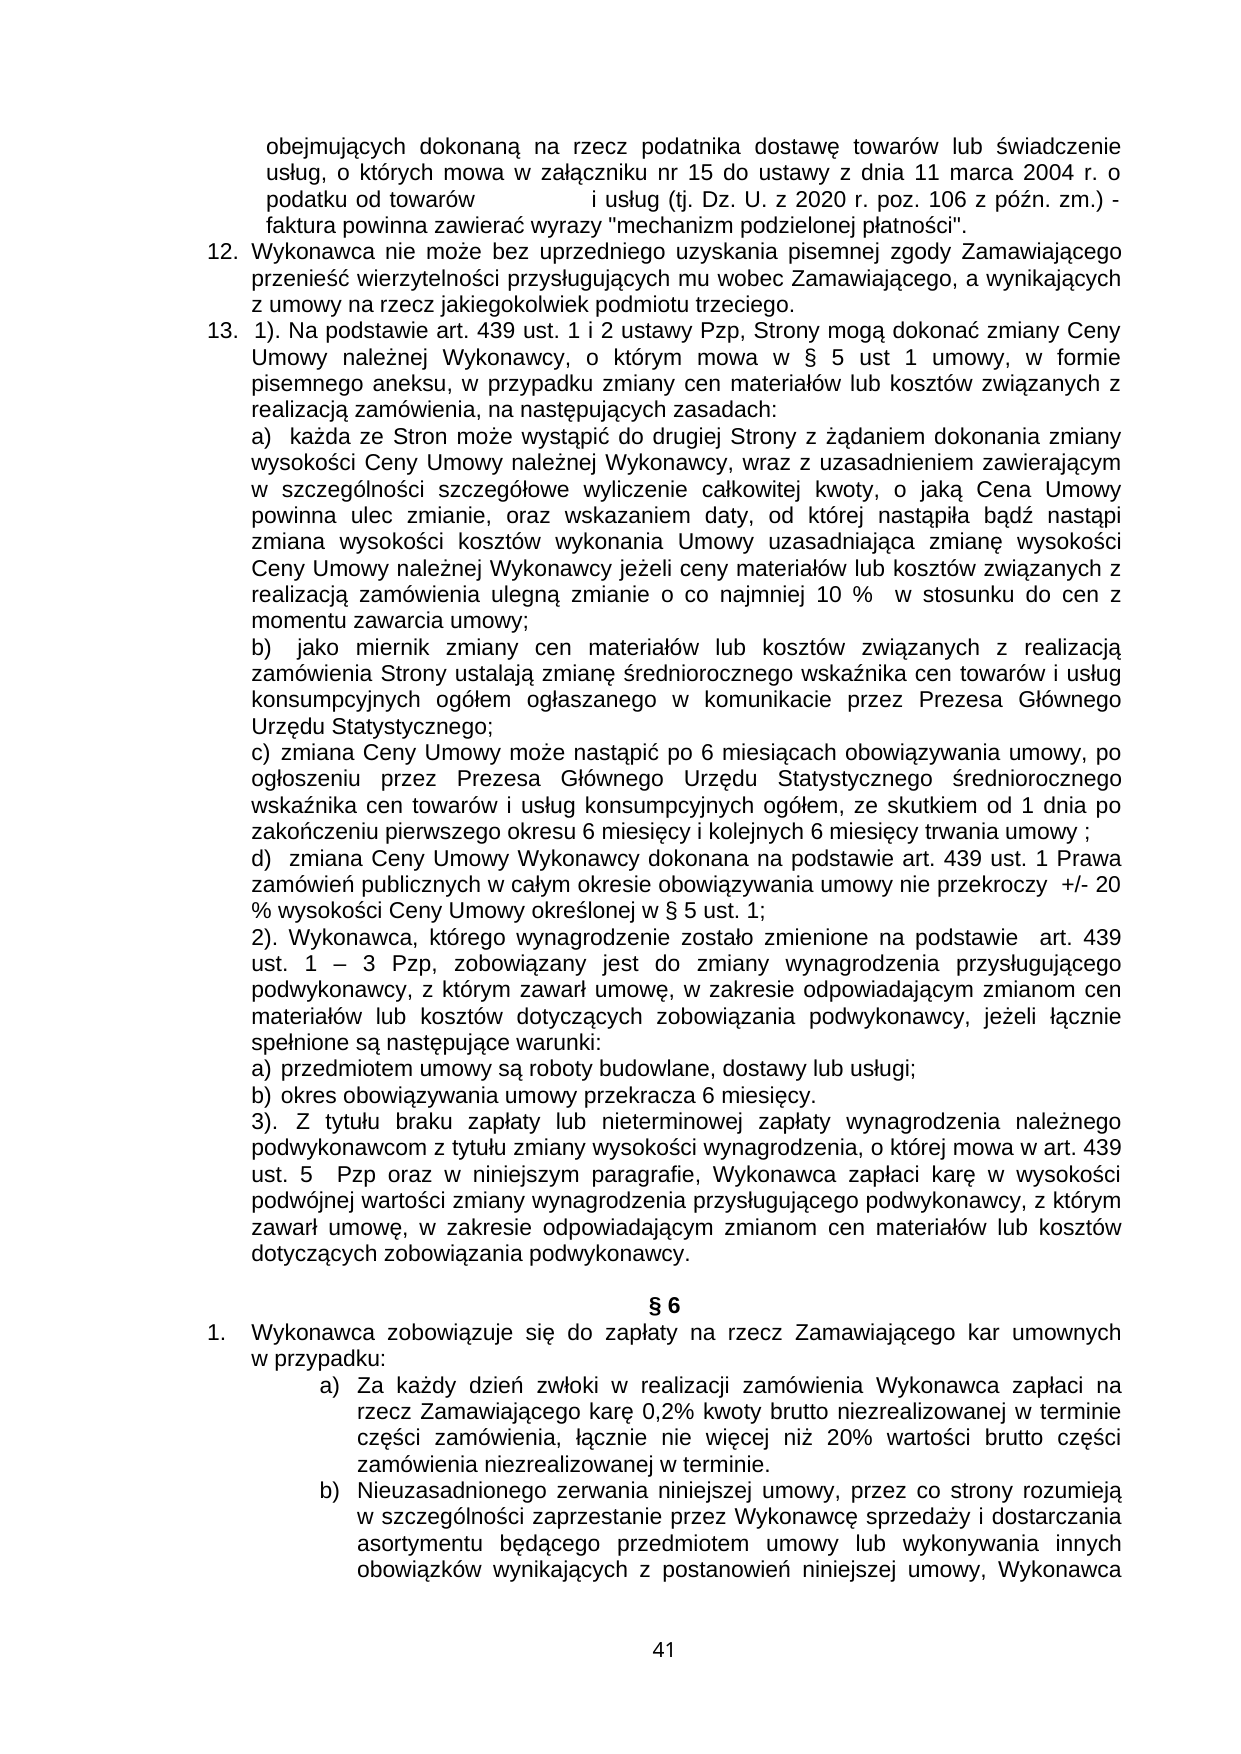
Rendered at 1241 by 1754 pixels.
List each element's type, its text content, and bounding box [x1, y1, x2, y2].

text § 6 [207, 1292, 1122, 1319]
text 2). Wykonawca, którego wynagrodzenie zostało zmienione na podstawie art. 439 ust. 1 – 3 Pzp, zobowiązany jest do zmiany wynagrodzenia przysługującego podwykonawcy, z którym zawarł umowę, w zakresie odpowiadającym zmianom cen materiałów lub kosztów dotyczących zobowiązania podwykonawcy, jeżeli łącznie spełnione są następujące warunki: [251, 923, 1122, 1055]
text b) jako miernik zmiany cen materiałów lub kosztów związanych z realizacją zamówienia Strony ustalają zmianę średniorocznego wskaźnika cen towarów i usług konsumpcyjnych ogółem ogłaszanego w komunikacie przez Prezesa Głównego Urzędu Statystycznego; [251, 634, 1122, 739]
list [319, 1477, 1122, 1582]
text 13. 1). Na podstawie art. 439 ust. 1 i 2 ustawy Pzp, Strony mogą dokonać zmiany Ceny Umowy należnej Wykonawcy, o którym mowa w § 5 ust 1 umowy, w formie pisemnego aneksu, w przypadku zmiany cen materiałów lub kosztów związanych z realizacją zamówienia, na następujących zasadach: [207, 317, 1122, 423]
text c) zmiana Ceny Umowy może nastąpić po 6 miesiącach obowiązywania umowy, po ogłoszeniu przez Prezesa Głównego Urzędu Statystycznego średniorocznego wskaźnika cen towarów i usług konsumpcyjnych ogółem, ze skutkiem od 1 dnia po zakończeniu pierwszego okresu 6 miesięcy i kolejnych 6 miesięcy trwania umowy ; [251, 739, 1122, 844]
text a) przedmiotem umowy są roboty budowlane, dostawy lub usługi; [251, 1055, 1122, 1082]
text 3). Z tytułu braku zapłaty lub nieterminowej zapłaty wynagrodzenia należnego podwykonawcom z tytułu zmiany wysokości wynagrodzenia, o której mowa w art. 439 ust. 5 Pzp oraz w niniejszym paragrafie, Wykonawca zapłaci karę w wysokości podwójnej wartości zmiany wynagrodzenia przysługującego podwykonawcy, z którym zawarł umowę, w zakresie odpowiadającym zmianom cen materiałów lub kosztów dotyczących zobowiązania podwykonawcy. [251, 1108, 1122, 1266]
list Wykonawca zobowiązuje się do zapłaty na rzecz Zamawiającego kar umownych w przypadku: [207, 1319, 1122, 1372]
list Za każdy dzień zwłoki w realizacji zamówienia Wykonawca zapłaci na rzecz Zamawiającego karę 0,2% kwoty brutto niezrealizowanej w terminie części zamówienia, łącznie nie więcej niż 20% wartości brutto części zamówienia niezrealizowanej w terminie. [319, 1372, 1122, 1477]
text b) okres obowiązywania umowy przekracza 6 miesięcy. [251, 1082, 1122, 1108]
text a) każda ze Stron może wystąpić do drugiej Strony z żądaniem dokonania zmiany wysokości Ceny Umowy należnej Wykonawcy, wraz z uzasadnieniem zawierającym w szczególności szczegółowe wyliczenie całkowitej kwoty, o jaką Cena Umowy powinna ulec zmianie, oraz wskazaniem daty, od której nastąpiła bądź nastąpi zmiana wysokości kosztów wykonania Umowy uzasadniająca zmianę wysokości Ceny Umowy należnej Wykonawcy jeżeli ceny materiałów lub kosztów związanych z realizacją zamówienia ulegną zmianie o co najmniej 10 % w stosunku do cen z momentu zawarcia umowy; [251, 423, 1122, 634]
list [207, 133, 1122, 238]
text d) zmiana Ceny Umowy Wykonawcy dokonana na podstawie art. 439 ust. 1 Prawa zamówień publicznych w całym okresie obowiązywania umowy nie przekroczy +/- 20 % wysokości Ceny Umowy określonej w § 5 ust. 1; [251, 844, 1122, 923]
list Wykonawca nie może bez uprzedniego uzyskania pisemnej zgody Zamawiającego przenieść wierzytelności przysługujących mu wobec Zamawiającego, a wynikających z umowy na rzecz jakiegokolwiek podmiotu trzeciego. [207, 238, 1122, 317]
